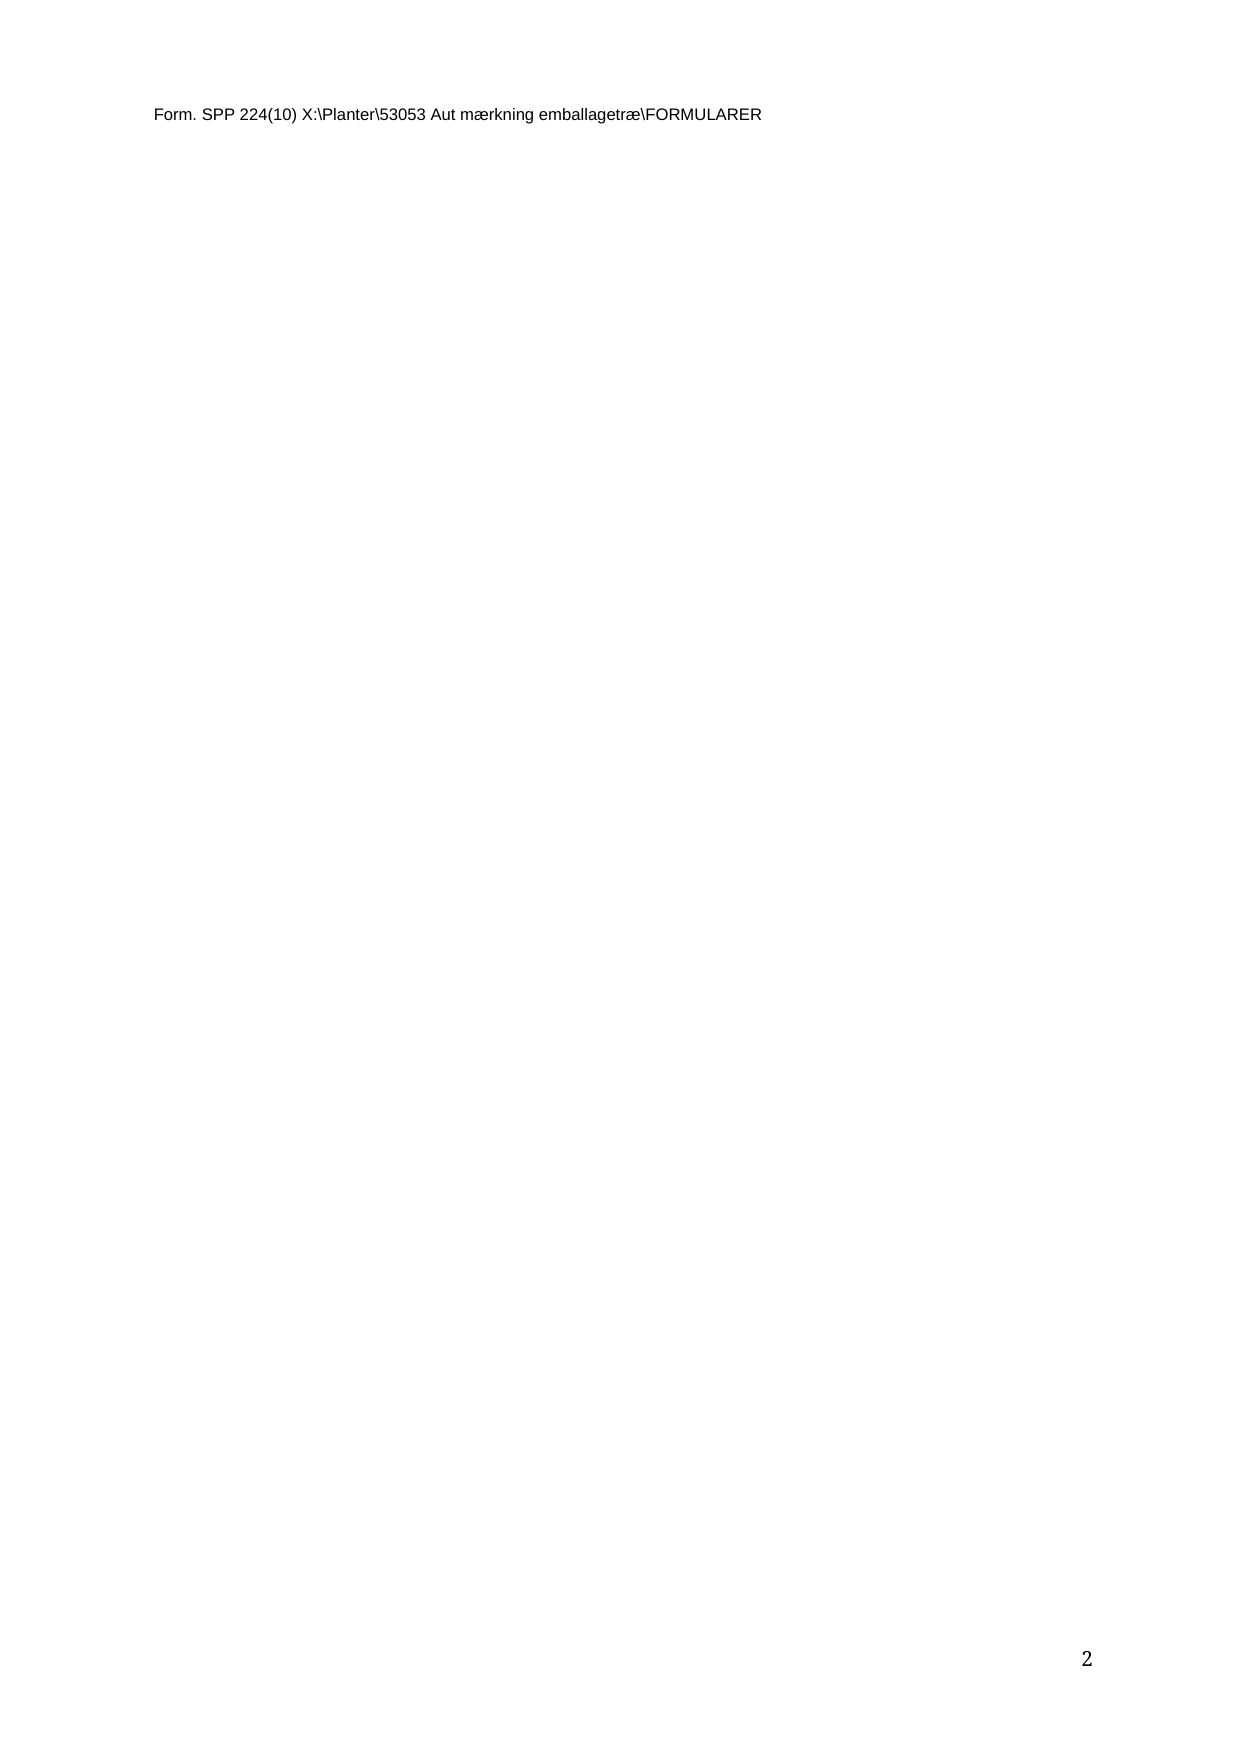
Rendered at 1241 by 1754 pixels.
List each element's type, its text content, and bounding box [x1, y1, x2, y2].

text Form. SPP 224(10) X:\Planter\53053 Aut mærkning emballagetræ\FORMULARER [153, 105, 1092, 124]
